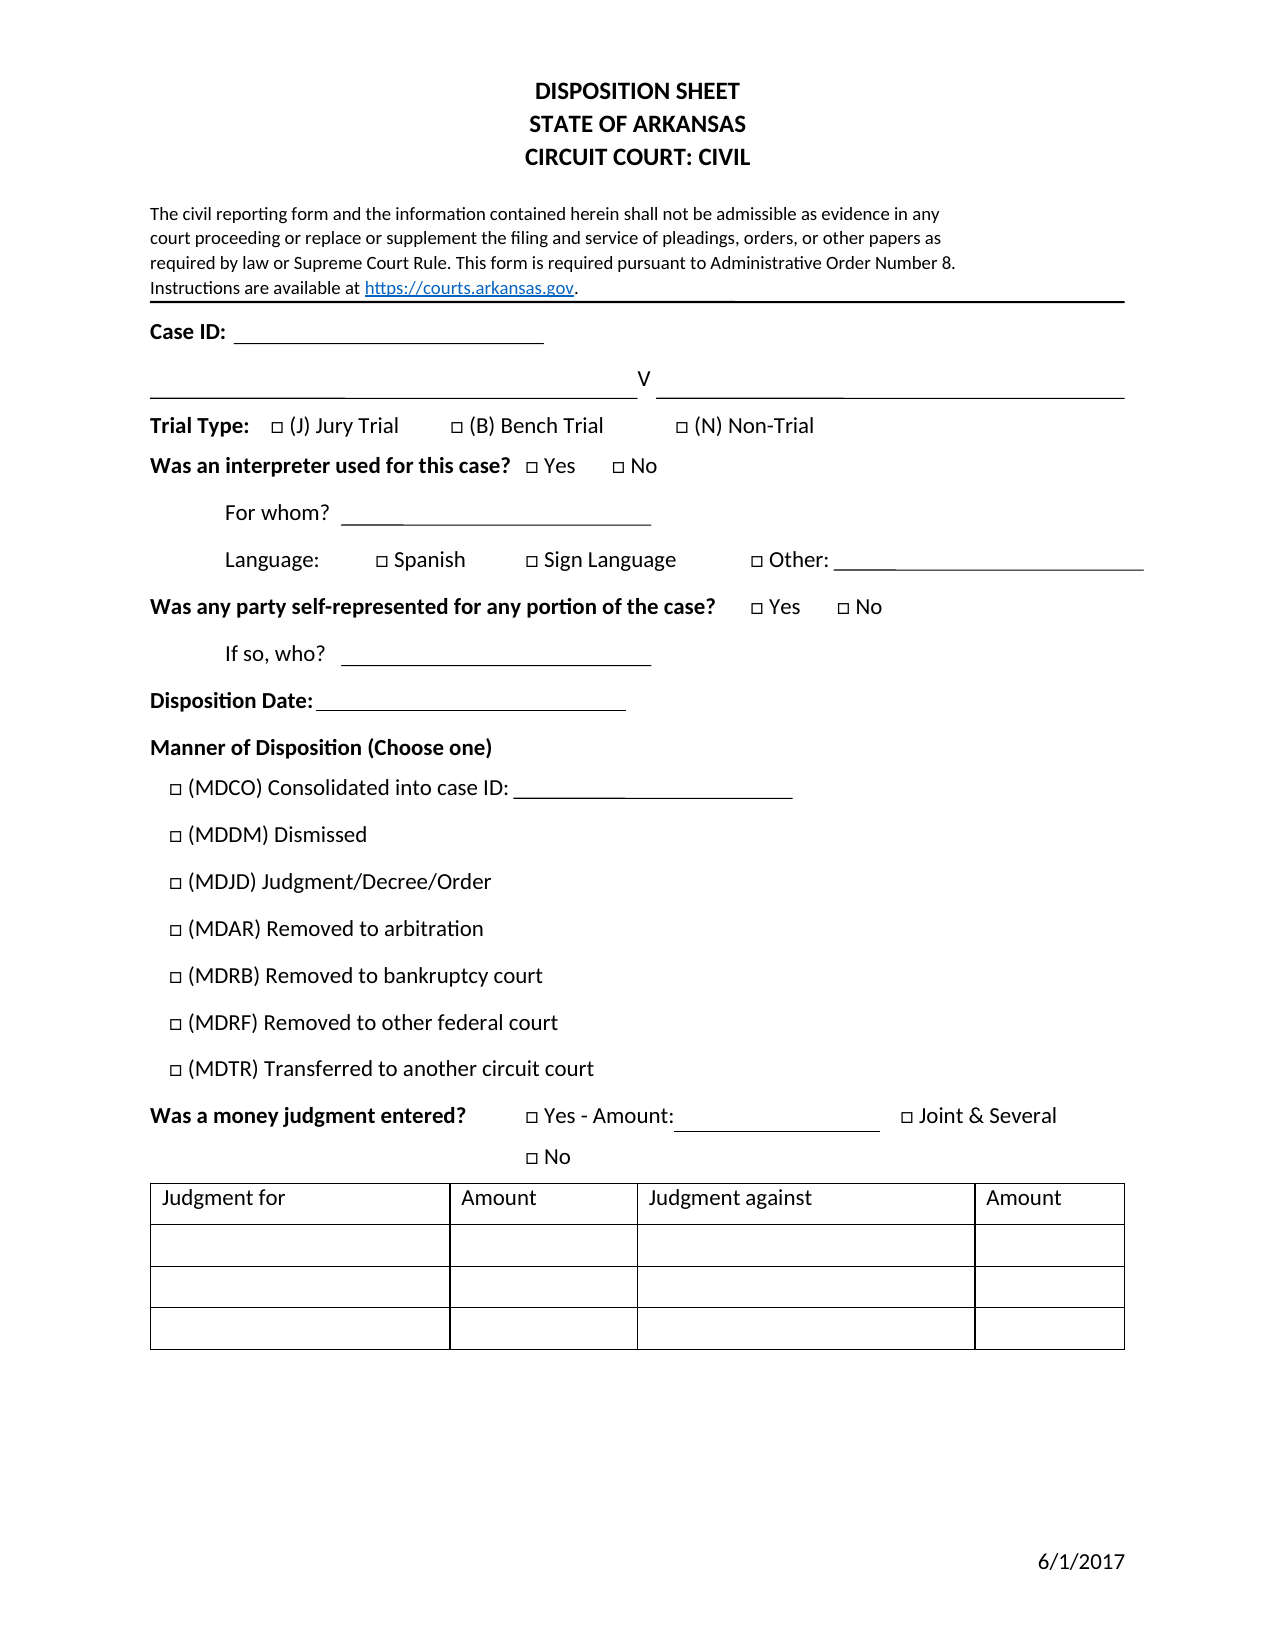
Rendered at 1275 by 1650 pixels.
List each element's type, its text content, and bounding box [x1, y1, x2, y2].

table_header Amount [451, 1184, 637, 1224]
table_cell [151, 1225, 449, 1266]
text □ (MDJD) Judgment/Decree/Order [169, 867, 1125, 895]
table_cell [976, 1308, 1124, 1349]
text Trial Type: □ (J) Jury Trial □ (B) Bench Trial □ (N) Non-Trial [150, 411, 1125, 439]
text If so, who? [150, 639, 1125, 667]
table_header Amount [976, 1184, 1124, 1224]
table_cell [638, 1267, 974, 1307]
table_cell [976, 1267, 1124, 1307]
table_cell [976, 1225, 1124, 1266]
text Language: □ Spanish □ Sign Language □ Other: [150, 545, 1125, 573]
table_cell [638, 1225, 974, 1266]
text Was a money judgment entered? □ Yes - Amount: □ Joint & Several [150, 1101, 1125, 1129]
table_cell [451, 1308, 637, 1349]
table_cell [151, 1308, 449, 1349]
table_cell [451, 1225, 637, 1266]
text □ (MDRB) Removed to bankruptcy court [169, 961, 1125, 989]
text □ (MDCO) Consolidated into case ID: [169, 773, 1125, 801]
text □ (MDAR) Removed to arbitration [169, 914, 1125, 942]
table_header Judgment against [638, 1184, 974, 1224]
table_cell [638, 1308, 974, 1349]
text The civil reporting form and the information contained herein shall not be admissible as evidence in any court proceeding or replace or supplement the filing and service of pleadings, orders, or other papers as required by law or Supreme Court Rule. This form is required pursuant to Administrative Order Number 8. Instructions are available at https://courts.arkansas.gov. [150, 202, 975, 299]
text For whom? [150, 498, 1125, 526]
text □ (MDTR) Transferred to another circuit court [169, 1054, 1125, 1082]
text Case ID: [150, 317, 1125, 345]
text Was any party self-represented for any portion of the case? □ Yes □ No [150, 592, 1125, 620]
text □ (MDDM) Dismissed [169, 820, 1125, 848]
table_cell [151, 1267, 449, 1307]
table_header Judgment for [151, 1184, 449, 1224]
text Disposition Date: [150, 686, 1125, 714]
text □ No [450, 1142, 1125, 1170]
table_cell [451, 1267, 637, 1307]
text Was an interpreter used for this case? □ Yes □ No [150, 451, 1125, 479]
text Manner of Disposition (Choose one) [150, 733, 1125, 761]
text □ (MDRF) Removed to other federal court [169, 1008, 1125, 1036]
text V [150, 364, 1125, 392]
